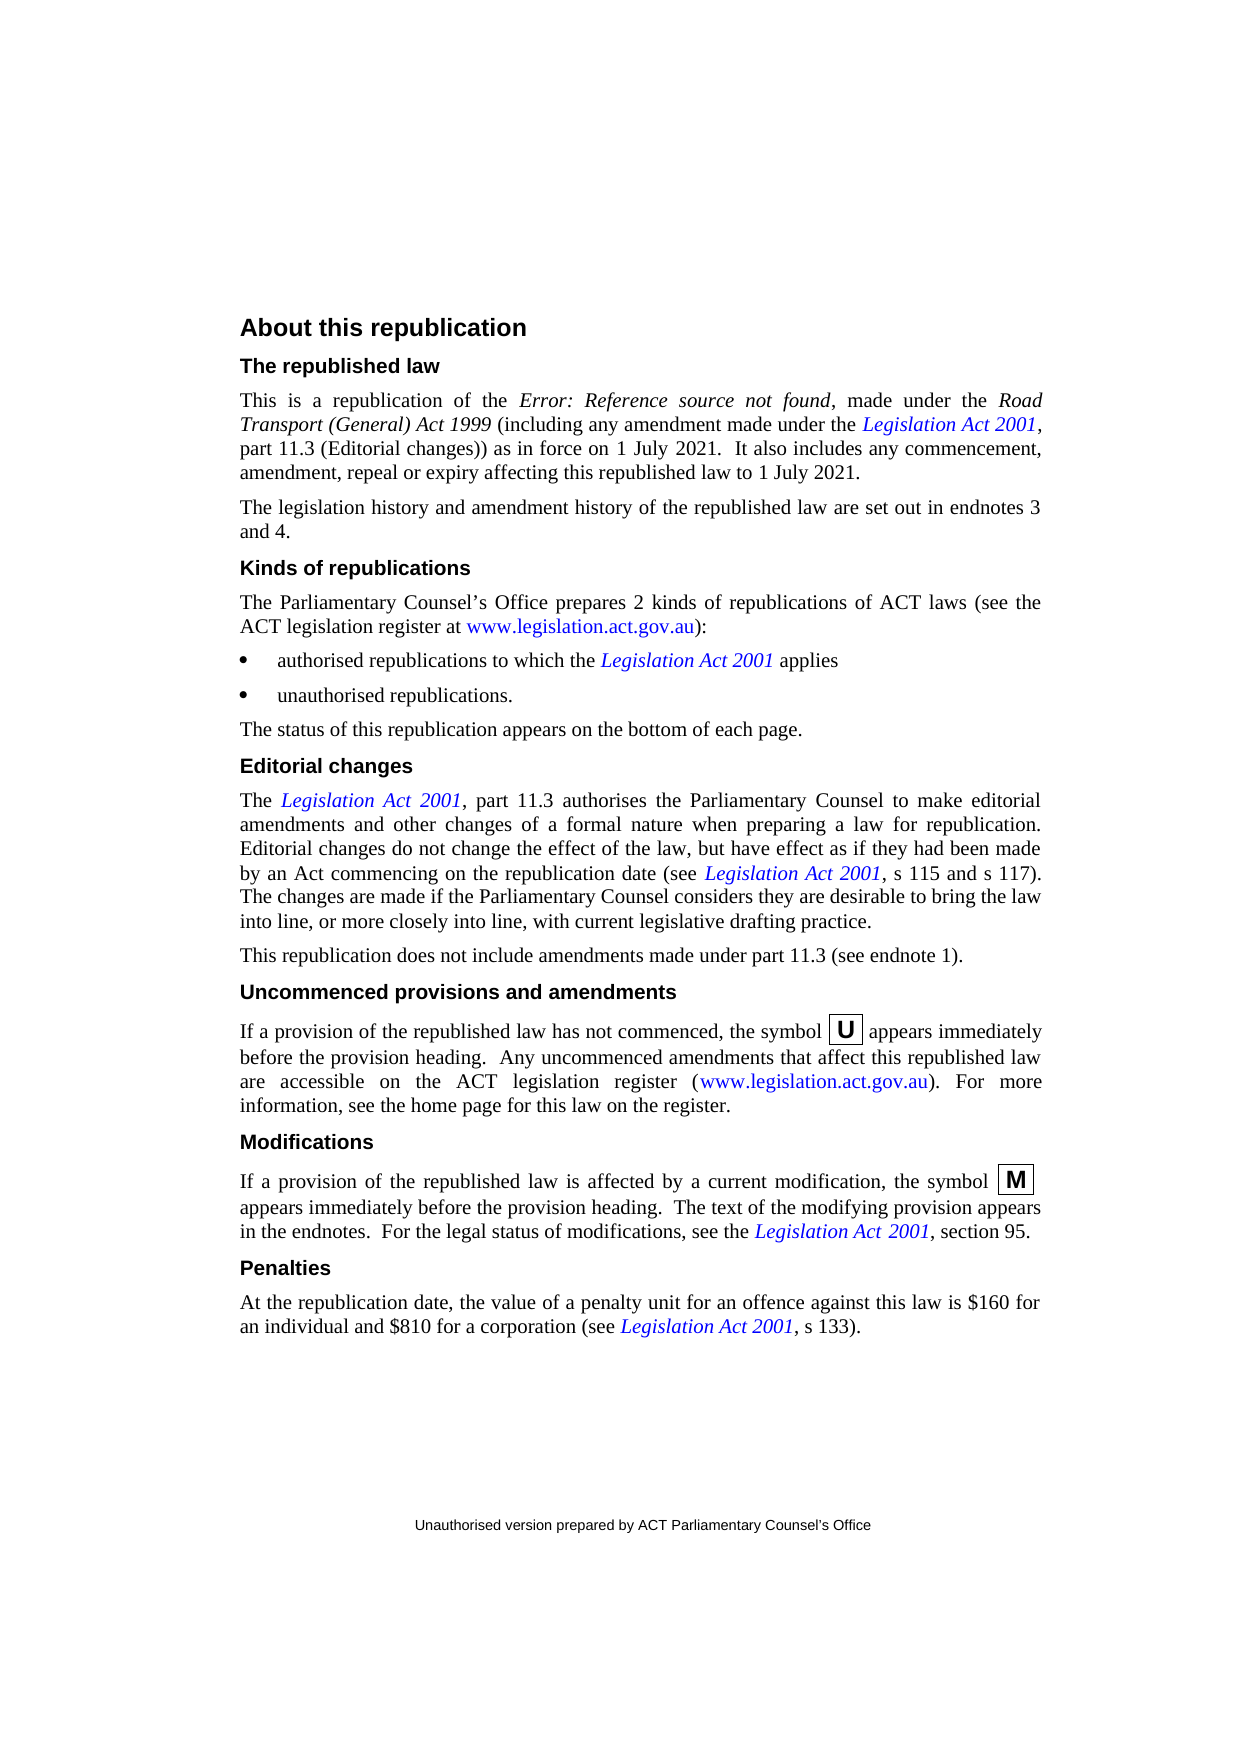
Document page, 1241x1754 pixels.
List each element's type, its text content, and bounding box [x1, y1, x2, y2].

subtitle About this republication [239, 312, 1042, 341]
text The Parliamentary Counsel’s Office prepares 2 kinds of republications of ACT laws (see the ACT legislation register at www.legislation.act.gov.au): [239, 590, 1042, 638]
text If a provision of the republished law is affected by a current modification, the symbol M appears immediately before the provision heading. The text of the modifying provision appears in the endnotes. For the legal status of modifications, see the Legislation Act 2001, section 95. [239, 1164, 1042, 1243]
text authorised republications to which the Legislation Act 2001 applies [239, 648, 1042, 672]
text Penalties [239, 1255, 1042, 1279]
text If a provision of the republished law has not commenced, the symbol U appears immediately before the provision heading. Any uncommenced amendments that affect this republished law are accessible on the ACT legislation register (www.legislation.act.gov.au). For more information, see the home page for this law on the register. [239, 1014, 1042, 1117]
text The legislation history and amendment history of the republished law are set out in endnotes 3 and 4. [239, 495, 1042, 543]
text The Legislation Act 2001, part 11.3 authorises the Parliamentary Counsel to make editorial amendments and other changes of a formal nature when preparing a law for republication. Editorial changes do not change the effect of the law, but have effect as if they had been made by an Act commencing on the republication date (see Legislation Act 2001, s 115 and s 117). The changes are made if the Parliamentary Counsel considers they are desirable to bring the law into line, or more closely into line, with current legislative drafting practice. [239, 788, 1042, 933]
text Kinds of republications [239, 555, 1042, 579]
text unauthorised republications. [239, 683, 1042, 707]
text The republished law [239, 354, 1042, 378]
text At the republication date, the value of a penalty unit for an offence against this law is $160 for an individual and $810 for a corporation (see Legislation Act 2001, s 133). [239, 1290, 1042, 1338]
text This is a republication of the Road Transport (General) Regulation 2000, made under the Road Transport (General) Act 1999 (including any amendment made under the Legislation Act 2001, part 11.3 (Editorial changes)) as in force on 1 July 2021. It also includes any commencement, amendment, repeal or expiry affecting this republished law to 1 July 2021. [239, 388, 1042, 484]
text Editorial changes [239, 754, 1042, 778]
text Uncommenced provisions and amendments [239, 979, 1042, 1003]
text The status of this republication appears on the bottom of each page. [239, 717, 1042, 741]
text This republication does not include amendments made under part 11.3 (see endnote 1). [239, 943, 1042, 967]
text Modifications [239, 1129, 1042, 1153]
